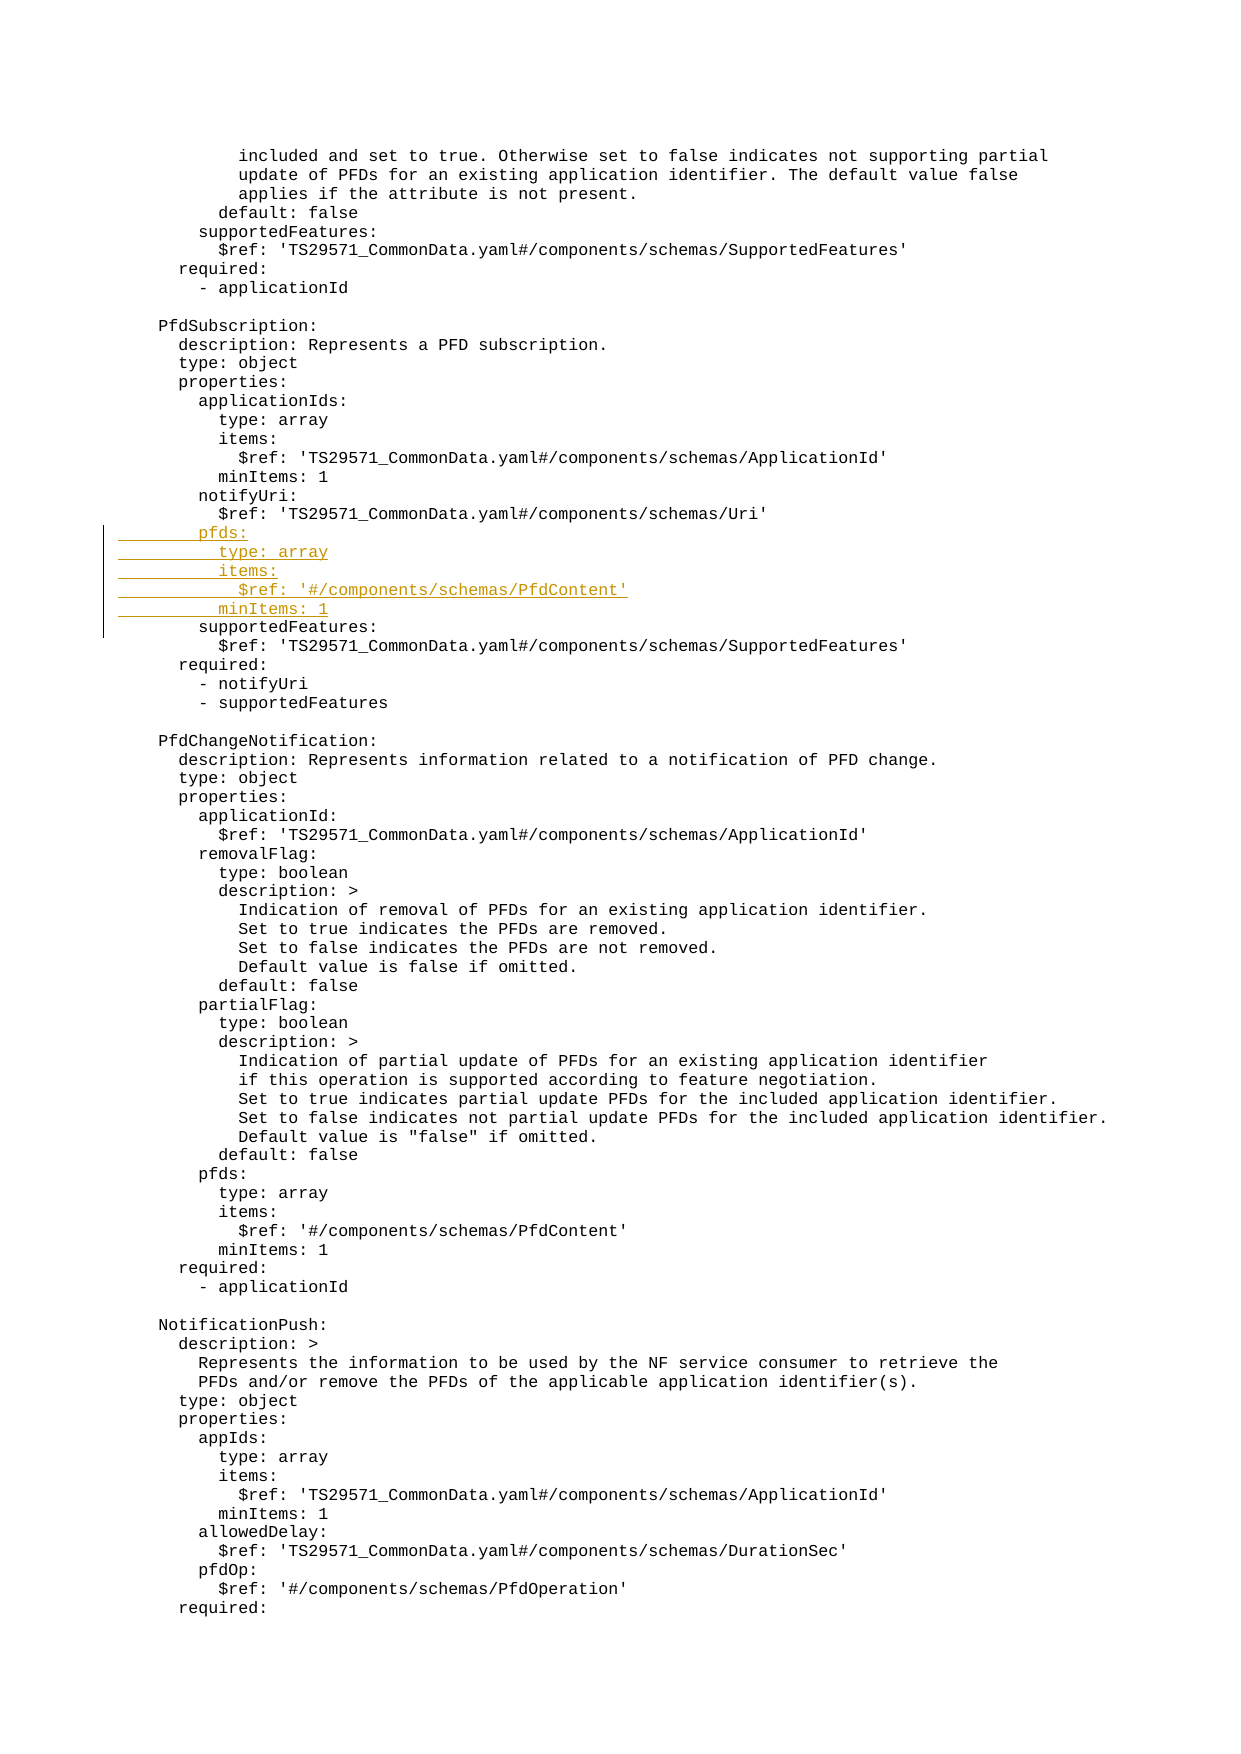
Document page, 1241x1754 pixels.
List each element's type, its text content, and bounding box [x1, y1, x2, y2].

text $ref: '#/components/schemas/PfdOperation' [118, 1581, 1122, 1599]
text $ref: 'TS29571_CommonData.yaml#/components/schemas/DurationSec' [118, 1543, 1122, 1562]
text required: [118, 1599, 1122, 1618]
text - supportedFeatures [118, 694, 1122, 713]
text Default value is false if omitted. [118, 958, 1122, 977]
text $ref: 'TS29571_CommonData.yaml#/components/schemas/Uri' [118, 506, 1122, 525]
text type: array [118, 1185, 1122, 1203]
text type: object [118, 355, 1122, 374]
text description: > [118, 1336, 1122, 1354]
text type: array [118, 1449, 1122, 1467]
text Set to true indicates the PFDs are removed. [118, 921, 1122, 939]
text PFDs and/or remove the PFDs of the applicable application identifier(s). [118, 1373, 1122, 1392]
text Set to false indicates not partial update PFDs for the included application identifier. [118, 1109, 1122, 1128]
text Represents the information to be used by the NF service consumer to retrieve the [118, 1354, 1122, 1373]
text description: Represents a PFD subscription. [118, 336, 1122, 355]
text required: [118, 657, 1122, 676]
text description: > [118, 883, 1122, 902]
text $ref: '#/components/schemas/PfdContent' [118, 1222, 1122, 1241]
text minItems: 1 [118, 468, 1122, 487]
text applicationIds: [118, 393, 1122, 412]
text - applicationId [118, 280, 1122, 298]
text removalFlag: [118, 845, 1122, 864]
text $ref: 'TS29571_CommonData.yaml#/components/schemas/ApplicationId' [118, 1486, 1122, 1505]
text properties: [118, 374, 1122, 393]
text $ref: 'TS29571_CommonData.yaml#/components/schemas/SupportedFeatures' [118, 638, 1122, 657]
text if this operation is supported according to feature negotiation. [118, 1072, 1122, 1090]
text Set to true indicates partial update PFDs for the included application identifier. [118, 1090, 1122, 1109]
text Indication of partial update of PFDs for an existing application identifier [118, 1053, 1122, 1072]
text $ref: 'TS29571_CommonData.yaml#/components/schemas/ApplicationId' [118, 449, 1122, 468]
text description: > [118, 1034, 1122, 1053]
text - notifyUri [118, 676, 1122, 694]
text type: object [118, 1392, 1122, 1411]
text supportedFeatures: [118, 619, 1122, 638]
text default: false [118, 977, 1122, 996]
text PfdSubscription: [118, 317, 1122, 336]
text NotificationPush: [118, 1317, 1122, 1336]
text type: object [118, 770, 1122, 789]
text minItems: 1 [118, 1241, 1122, 1260]
text items: [118, 1467, 1122, 1486]
text items: [118, 431, 1122, 449]
text default: false [118, 204, 1122, 223]
text type: boolean [118, 1015, 1122, 1034]
text applicationId: [118, 808, 1122, 826]
text $ref: 'TS29571_CommonData.yaml#/components/schemas/SupportedFeatures' [118, 242, 1122, 261]
text Default value is "false" if omitted. [118, 1128, 1122, 1147]
text required: [118, 1260, 1122, 1279]
text appIds: [118, 1430, 1122, 1449]
text notifyUri: [118, 487, 1122, 506]
text applies if the attribute is not present. [118, 185, 1122, 204]
text $ref: 'TS29571_CommonData.yaml#/components/schemas/ApplicationId' [118, 826, 1122, 845]
text PfdChangeNotification: [118, 732, 1122, 751]
text properties: [118, 789, 1122, 808]
text - applicationId [118, 1279, 1122, 1298]
text type: boolean [118, 864, 1122, 883]
text update of PFDs for an existing application identifier. The default value false [118, 167, 1122, 185]
text supportedFeatures: [118, 223, 1122, 242]
text required: [118, 261, 1122, 280]
text pfdOp: [118, 1562, 1122, 1581]
text items: [118, 1203, 1122, 1222]
text Indication of removal of PFDs for an existing application identifier. [118, 902, 1122, 921]
text minItems: 1 [118, 1505, 1122, 1524]
text allowedDelay: [118, 1524, 1122, 1543]
text Set to false indicates the PFDs are not removed. [118, 939, 1122, 958]
text included and set to true. Otherwise set to false indicates not supporting partial [118, 148, 1122, 167]
text description: Represents information related to a notification of PFD change. [118, 751, 1122, 770]
text partialFlag: [118, 996, 1122, 1015]
text default: false [118, 1147, 1122, 1166]
text properties: [118, 1411, 1122, 1430]
text pfds: [118, 1166, 1122, 1185]
text type: array [118, 412, 1122, 431]
